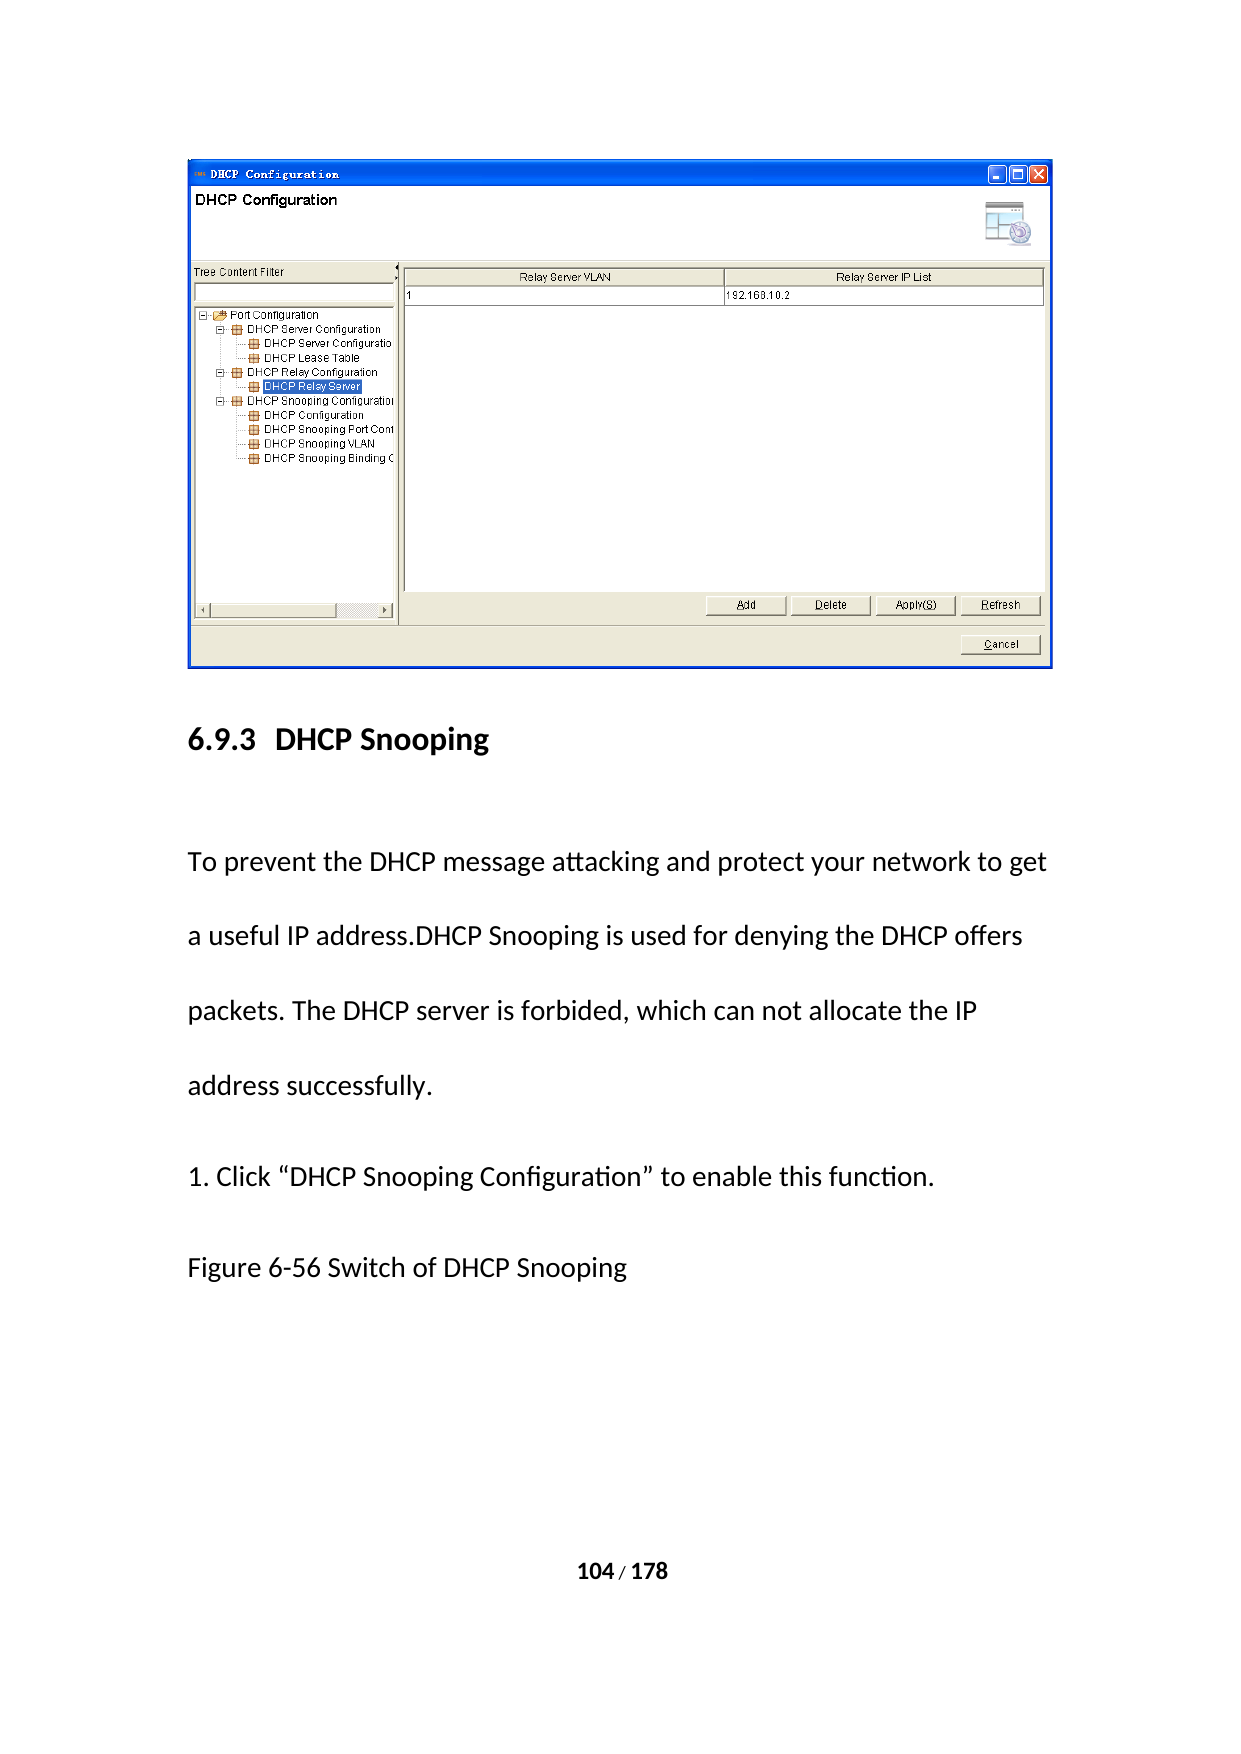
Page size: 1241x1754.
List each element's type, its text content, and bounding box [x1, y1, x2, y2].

text To prevent the DHCP message attacking and protect your network to get a useful IP address.DHCP Snooping is used for denying the DHCP offers packets. The DHCP server is forbided, which can not allocate the IP address successfully. [187, 828, 1053, 1117]
text Figure 6-56 Switch of DHCP Snooping [187, 1234, 1053, 1299]
text 1. Click “DHCP Snooping Configuration” to enable this function. [187, 1143, 1053, 1208]
text DHCP Snooping [187, 706, 1053, 771]
picture [187, 159, 1053, 669]
